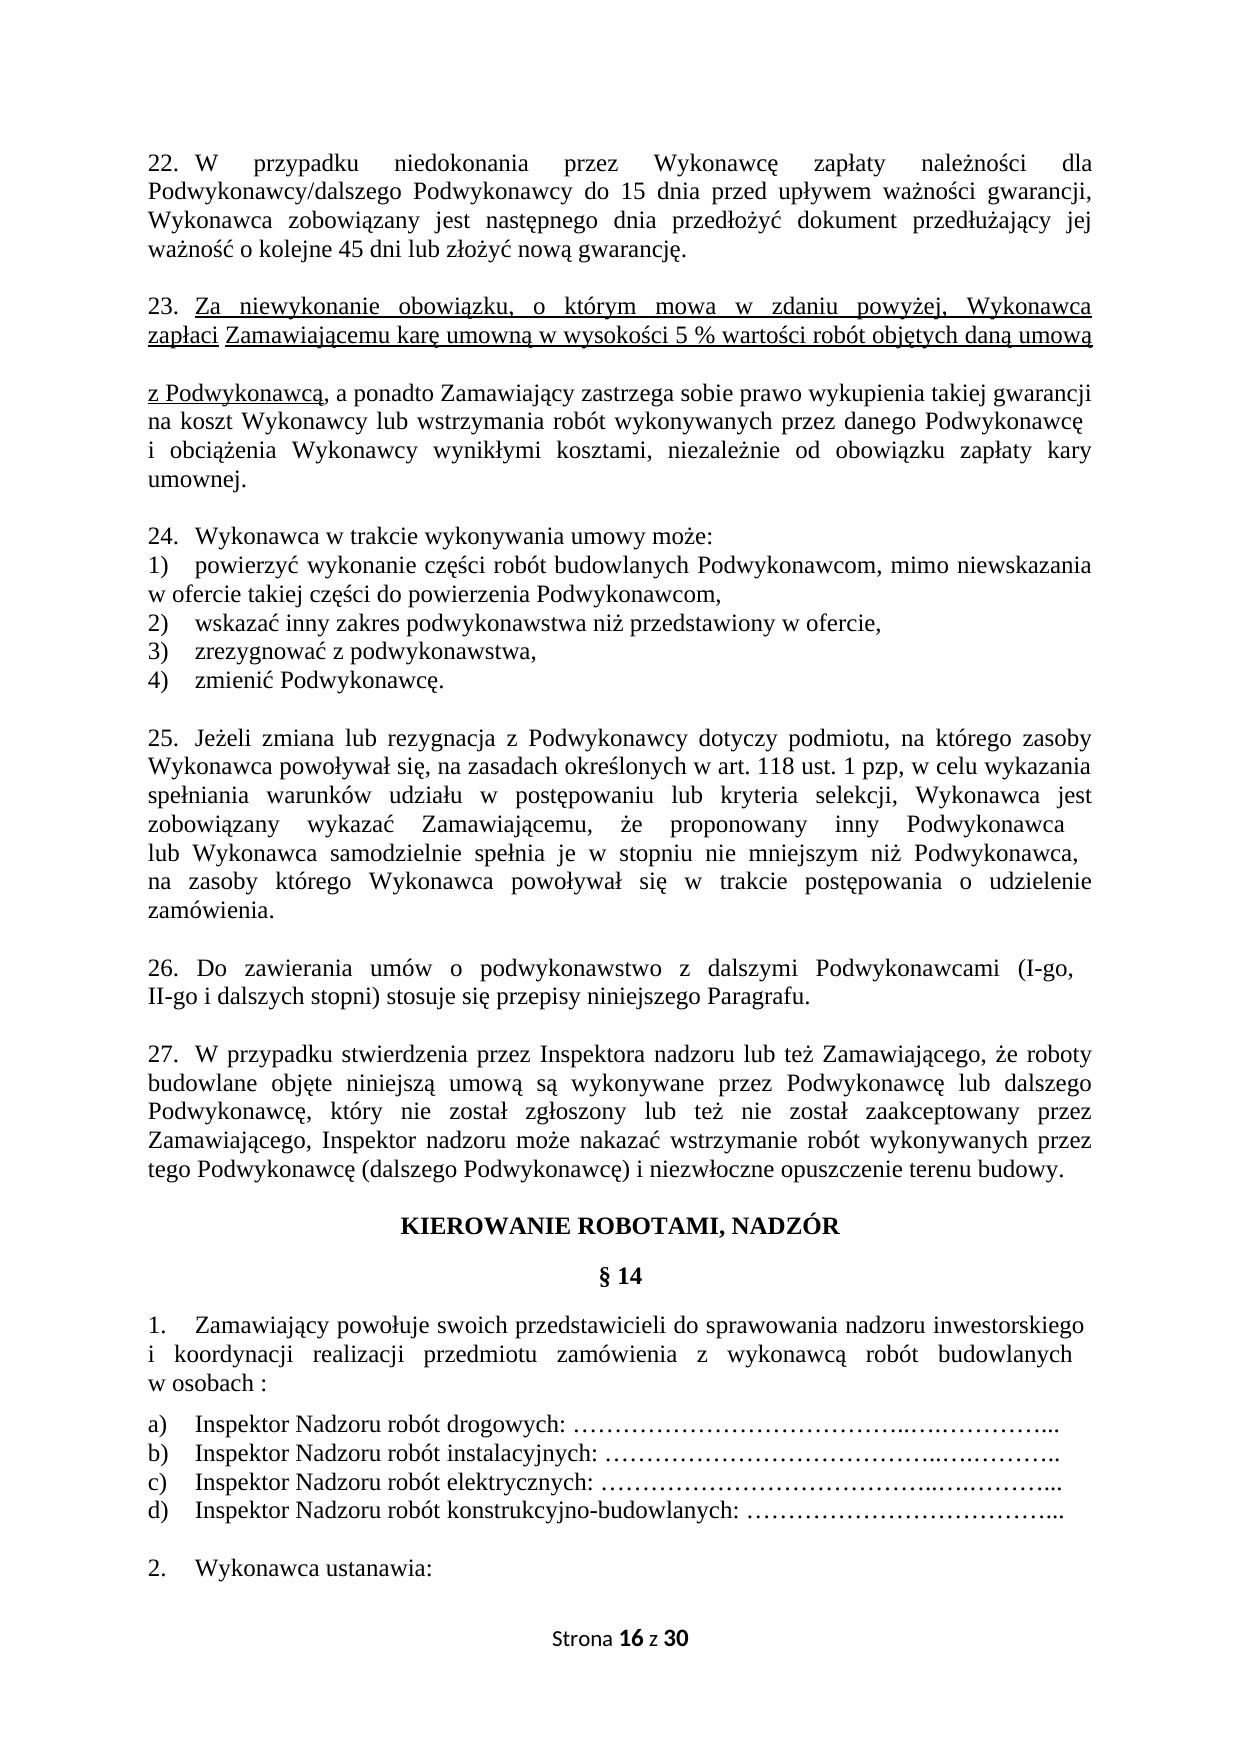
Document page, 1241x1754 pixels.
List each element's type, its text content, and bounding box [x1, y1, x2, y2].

list Inspektor Nadzoru robót instalacyjnych: …………………………………..….……….. [148, 1438, 1093, 1467]
list Zamawiający powołuje swoich przedstawicieli do sprawowania nadzoru inwestorskiego i koordynacji realizacji przedmiotu zamówienia z wykonawcą robót budowlanych w osobach : [148, 1311, 1093, 1397]
list Inspektor Nadzoru robót elektrycznych: …………………………………..….………... [148, 1467, 1093, 1496]
list Wykonawca w trakcie wykonywania umowy może: [148, 521, 1093, 550]
list powierzyć wykonanie części robót budowlanych Podwykonawcom, mimo niewskazania w ofercie takiej części do powierzenia Podwykonawcom, [148, 550, 1093, 608]
list zrezygnować z podwykonawstwa, [148, 636, 1093, 665]
list zmienić Podwykonawcę. [148, 665, 1093, 694]
list Inspektor Nadzoru robót drogowych: …………………………………..….…………... [148, 1409, 1093, 1438]
list Jeżeli zmiana lub rezygnacja z Podwykonawcy dotyczy podmiotu, na którego zasoby Wykonawca powoływał się, na zasadach określonych w art. 118 ust. 1 pzp, w celu wykazania spełniania warunków udziału w postępowaniu lub kryteria selekcji, Wykonawca jest zobowiązany wykazać Zamawiającemu, że proponowany inny Podwykonawca lub Wykonawca samodzielnie spełnia je w stopniu nie mniejszym niż Podwykonawca, na zasoby którego Wykonawca powoływał się w trakcie postępowania o udzielenie zamówienia. [148, 723, 1093, 924]
list Wykonawca ustanawia: [148, 1553, 1093, 1582]
list wskazać inny zakres podwykonawstwa niż przedstawiony w ofercie, [148, 608, 1093, 636]
list Za niewykonanie obowiązku, o którym mowa w zdaniu powyżej, Wykonawca zapłaci Zamawiającemu karę umowną w wysokości 5 % wartości robót objętych daną umową z Podwykonawcą, a ponadto Zamawiający zastrzega sobie prawo wykupienia takiej gwarancji na koszt Wykonawcy lub wstrzymania robót wykonywanych przez danego Podwykonawcę i obciążenia Wykonawcy wynikłymi kosztami, niezależnie od obowiązku zapłaty kary umownej. [148, 291, 1093, 493]
text KIEROWANIE ROBOTAMI, NADZÓR [148, 1211, 1093, 1240]
text § 14 [148, 1261, 1093, 1290]
list W przypadku stwierdzenia przez Inspektora nadzoru lub też Zamawiającego, że roboty budowlane objęte niniejszą umową są wykonywane przez Podwykonawcę lub dalszego Podwykonawcę, który nie został zgłoszony lub też nie został zaakceptowany przez Zamawiającego, Inspektor nadzoru może nakazać wstrzymanie robót wykonywanych przez tego Podwykonawcę (dalszego Podwykonawcę) i niezwłoczne opuszczenie terenu budowy. [148, 1039, 1093, 1183]
list Inspektor Nadzoru robót konstrukcyjno-budowlanych: ………………………………... [148, 1496, 1093, 1524]
text 26. Do zawierania umów o podwykonawstwo z dalszymi Podwykonawcami (I-go, II-go i dalszych stopni) stosuje się przepisy niniejszego Paragrafu. [148, 953, 1093, 1010]
list W przypadku niedokonania przez Wykonawcę zapłaty należności dla Podwykonawcy/dalszego Podwykonawcy do 15 dnia przed upływem ważności gwarancji, Wykonawca zobowiązany jest następnego dnia przedłożyć dokument przedłużający jej ważność o kolejne 45 dni lub złożyć nową gwarancję. [148, 148, 1093, 263]
